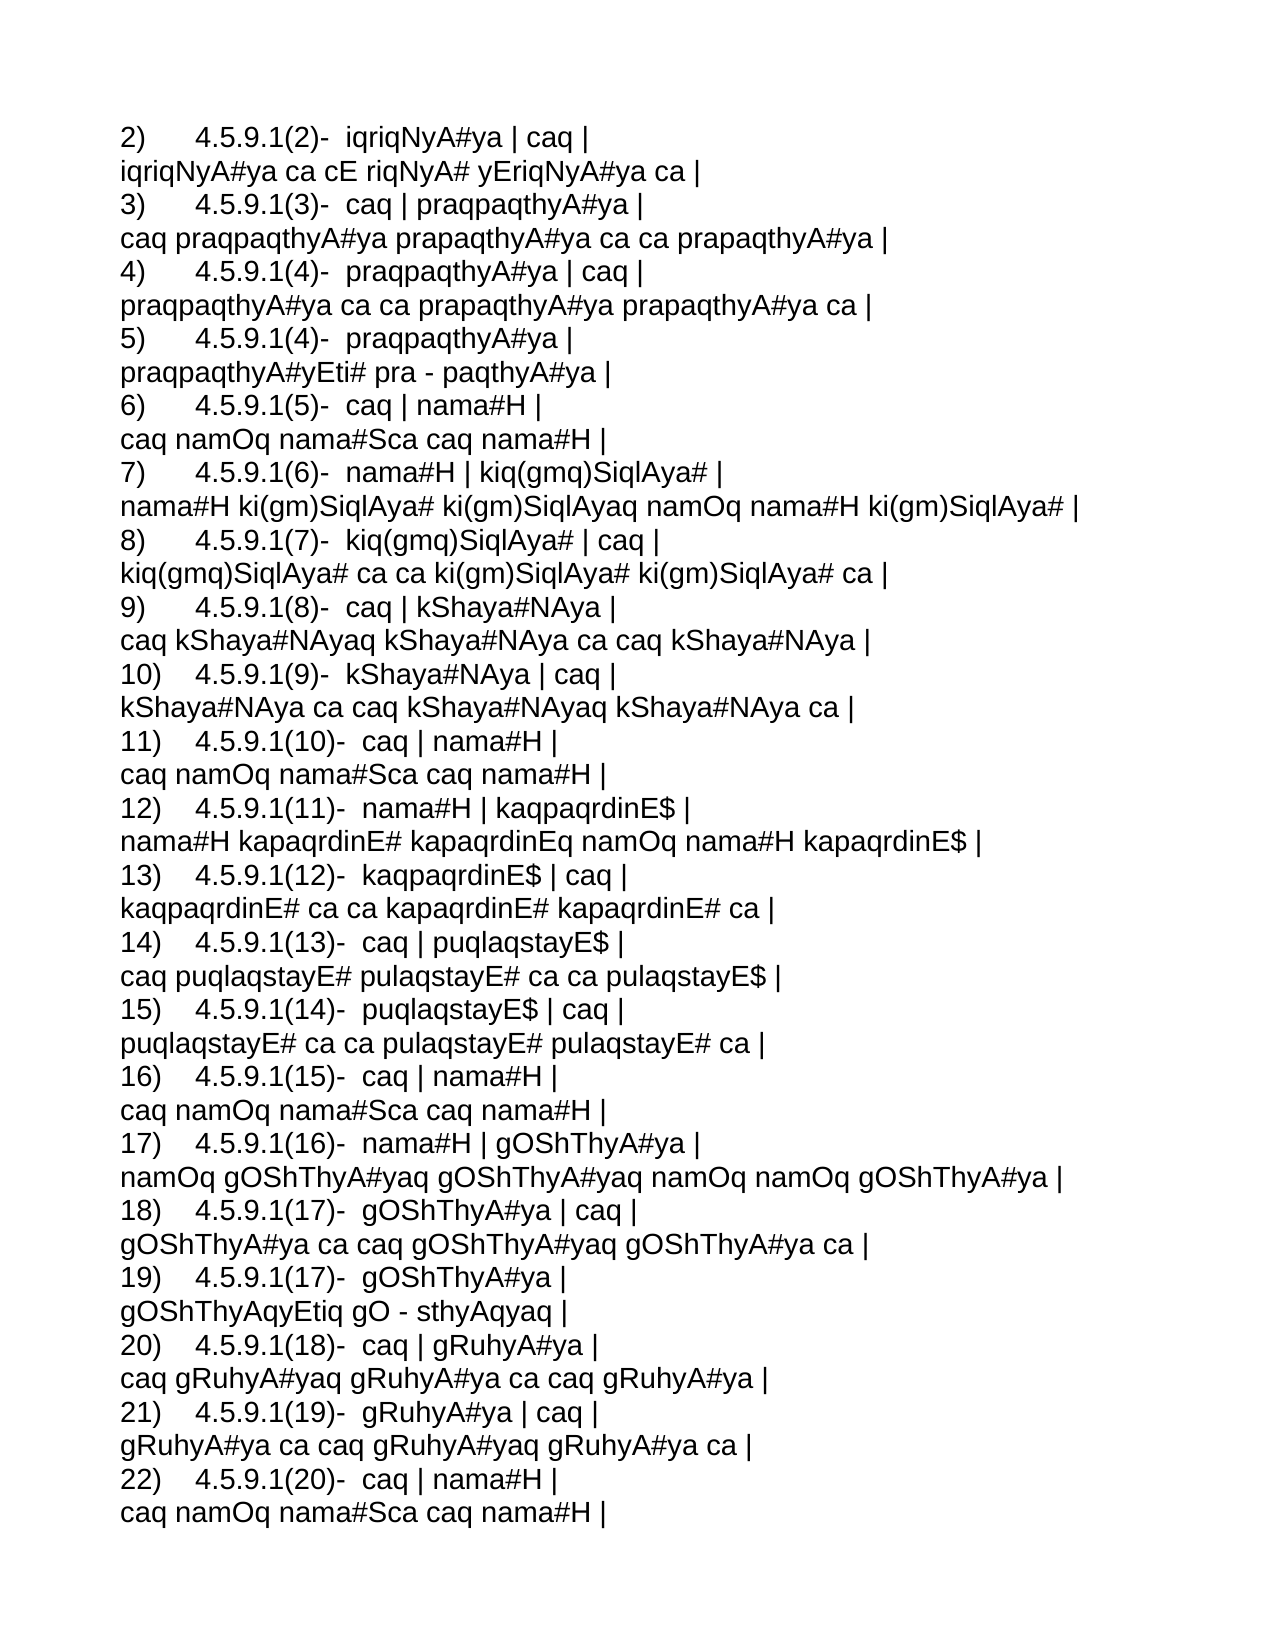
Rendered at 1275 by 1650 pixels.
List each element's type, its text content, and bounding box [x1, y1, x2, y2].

text namOq gOShThyA#yaq gOShThyA#yaq namOq namOq gOShThyA#ya | [120, 1160, 1200, 1193]
text caq namOq nama#Sca caq nama#H | [120, 422, 1200, 455]
text 7) 4.5.9.1(6)- nama#H | kiq(gmq)SiqlAya# | [120, 455, 1200, 489]
text kiq(gmq)SiqlAya# ca ca ki(gm)SiqlAya# ki(gm)SiqlAya# ca | [120, 556, 1200, 589]
text caq gRuhyA#yaq gRuhyA#ya ca caq gRuhyA#ya | [120, 1361, 1200, 1394]
text 4) 4.5.9.1(4)- praqpaqthyA#ya | caq | [120, 254, 1200, 288]
text 15) 4.5.9.1(14)- puqlaqstayE$ | caq | [120, 992, 1200, 1026]
text caq praqpaqthyA#ya prapaqthyA#ya ca ca prapaqthyA#ya | [120, 221, 1200, 254]
text 22) 4.5.9.1(20)- caq | nama#H | [120, 1462, 1200, 1495]
text 3) 4.5.9.1(3)- caq | praqpaqthyA#ya | [120, 187, 1200, 221]
text 6) 4.5.9.1(5)- caq | nama#H | [120, 388, 1200, 422]
text nama#H ki(gm)SiqlAya# ki(gm)SiqlAyaq namOq nama#H ki(gm)SiqlAya# | [120, 489, 1200, 522]
text puqlaqstayE# ca ca pulaqstayE# pulaqstayE# ca | [120, 1026, 1200, 1059]
text 17) 4.5.9.1(16)- nama#H | gOShThyA#ya | [120, 1126, 1200, 1160]
text nama#H kapaqrdinE# kapaqrdinEq namOq nama#H kapaqrdinE$ | [120, 824, 1200, 858]
text 18) 4.5.9.1(17)- gOShThyA#ya | caq | [120, 1193, 1200, 1227]
text praqpaqthyA#ya ca ca prapaqthyA#ya prapaqthyA#ya ca | [120, 288, 1200, 321]
text 12) 4.5.9.1(11)- nama#H | kaqpaqrdinE$ | [120, 791, 1200, 824]
text caq kShaya#NAyaq kShaya#NAya ca caq kShaya#NAya | [120, 623, 1200, 657]
text gOShThyA#ya ca caq gOShThyA#yaq gOShThyA#ya ca | [120, 1227, 1200, 1260]
text 19) 4.5.9.1(17)- gOShThyA#ya | [120, 1260, 1200, 1294]
text kShaya#NAya ca caq kShaya#NAyaq kShaya#NAya ca | [120, 690, 1200, 724]
text gOShThyAqyEtiq gO - sthyAqyaq | [120, 1294, 1200, 1327]
text 5) 4.5.9.1(4)- praqpaqthyA#ya | [120, 321, 1200, 355]
text 11) 4.5.9.1(10)- caq | nama#H | [120, 724, 1200, 757]
text 20) 4.5.9.1(18)- caq | gRuhyA#ya | [120, 1327, 1200, 1361]
text iqriqNyA#ya ca cE riqNyA# yEriqNyA#ya ca | [120, 153, 1200, 187]
text 8) 4.5.9.1(7)- kiq(gmq)SiqlAya# | caq | [120, 522, 1200, 556]
text caq namOq nama#Sca caq nama#H | [120, 1495, 1200, 1529]
text 14) 4.5.9.1(13)- caq | puqlaqstayE$ | [120, 925, 1200, 958]
text 9) 4.5.9.1(8)- caq | kShaya#NAya | [120, 589, 1200, 623]
text 16) 4.5.9.1(15)- caq | nama#H | [120, 1059, 1200, 1093]
text 2) 4.5.9.1(2)- iqriqNyA#ya | caq | [120, 120, 1200, 153]
text 21) 4.5.9.1(19)- gRuhyA#ya | caq | [120, 1394, 1200, 1428]
text caq namOq nama#Sca caq nama#H | [120, 757, 1200, 791]
text praqpaqthyA#yEti# pra - paqthyA#ya | [120, 355, 1200, 388]
text caq puqlaqstayE# pulaqstayE# ca ca pulaqstayE$ | [120, 958, 1200, 992]
text 10) 4.5.9.1(9)- kShaya#NAya | caq | [120, 657, 1200, 690]
text caq namOq nama#Sca caq nama#H | [120, 1093, 1200, 1126]
text 13) 4.5.9.1(12)- kaqpaqrdinE$ | caq | [120, 858, 1200, 891]
text kaqpaqrdinE# ca ca kapaqrdinE# kapaqrdinE# ca | [120, 891, 1200, 925]
text gRuhyA#ya ca caq gRuhyA#yaq gRuhyA#ya ca | [120, 1428, 1200, 1462]
